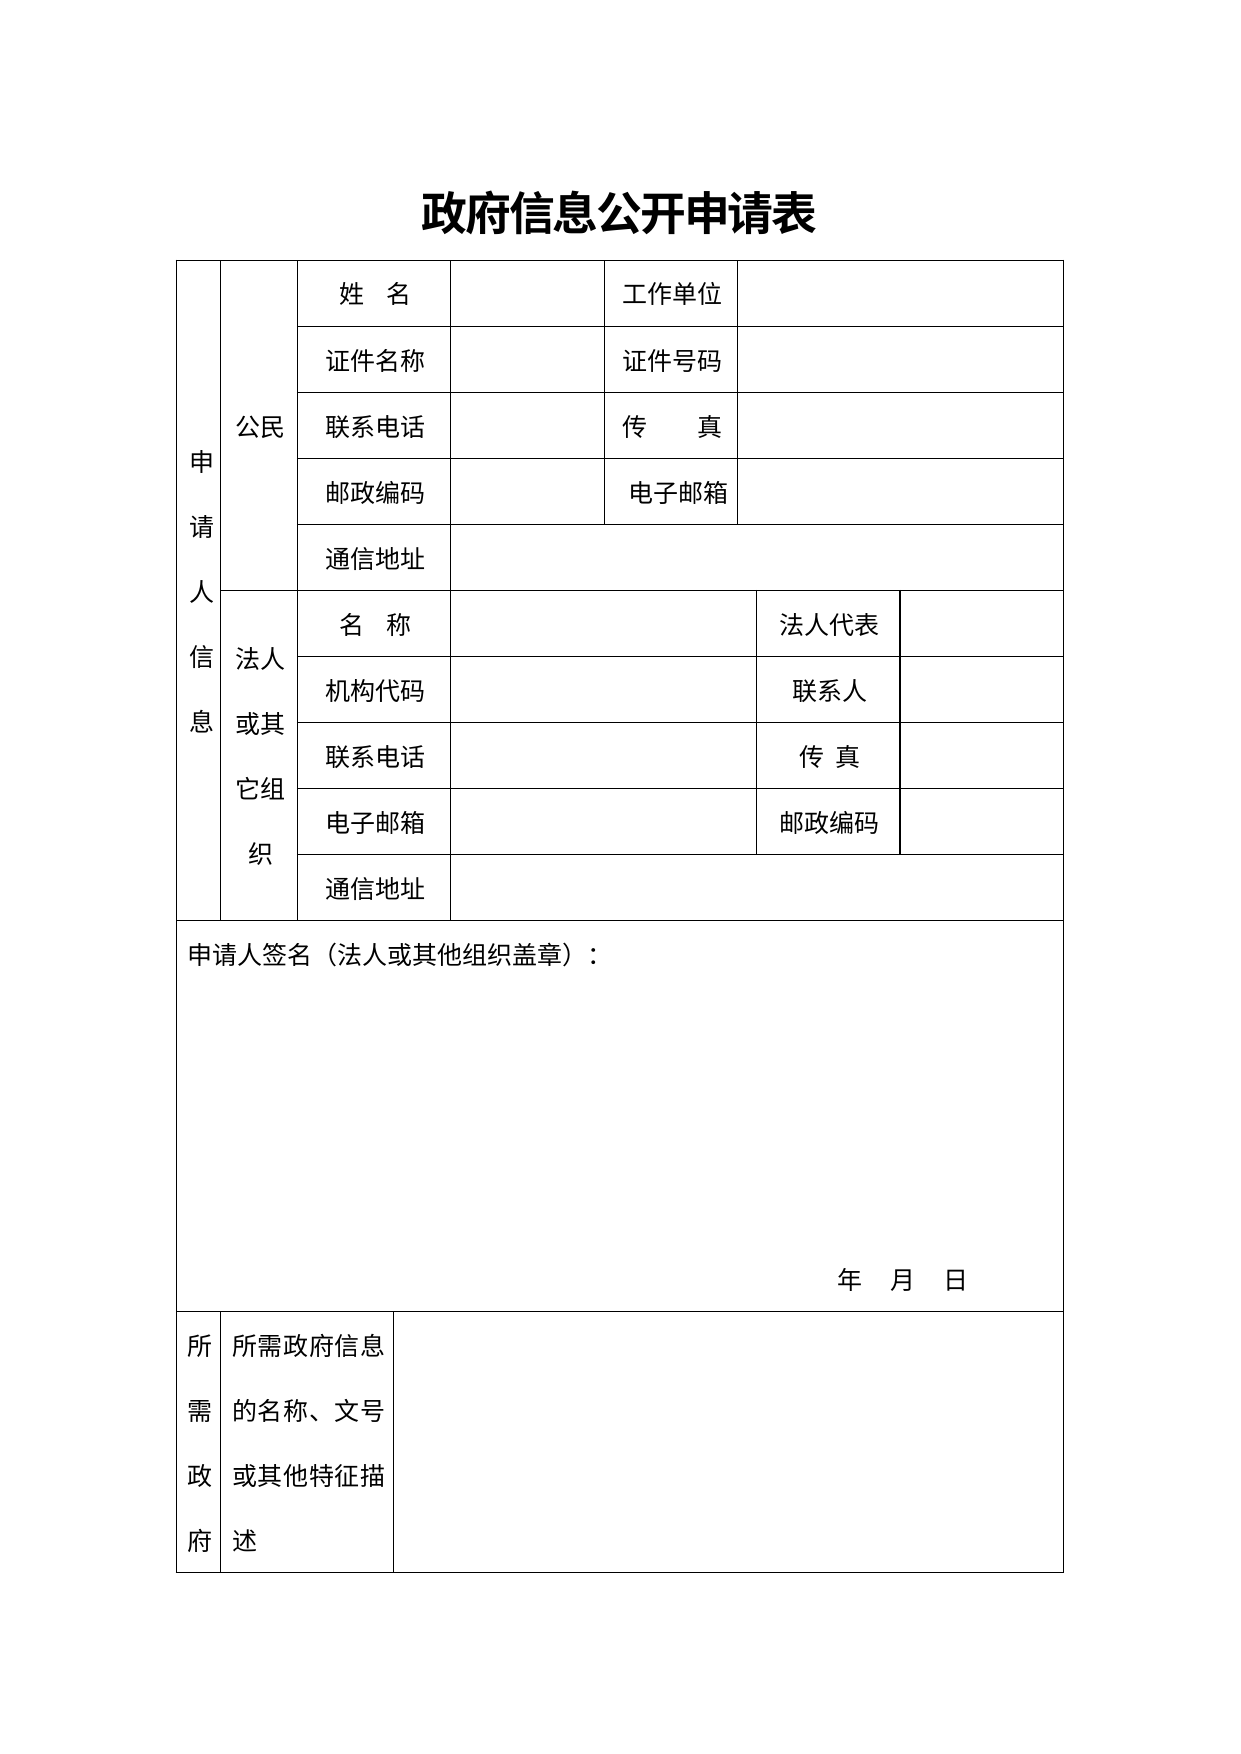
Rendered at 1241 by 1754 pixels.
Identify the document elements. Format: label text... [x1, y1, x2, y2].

table_header [451, 261, 604, 326]
table_cell 所需政府信息的名称、文号或其他特征描述 [221, 1312, 393, 1572]
table_cell 证件名称 [298, 327, 450, 392]
table_cell [738, 393, 1063, 458]
table_cell 名 称 [298, 591, 450, 656]
table_cell 申请人签名（法人或其他组织盖章）： 年 月 日 [177, 921, 1063, 1311]
table_cell 证件号码 [605, 327, 737, 392]
table_cell [451, 855, 1063, 920]
table_cell [738, 327, 1063, 392]
table_cell 法人或其它组织 [221, 591, 297, 920]
table_header 姓 名 [298, 261, 450, 326]
table_cell [901, 723, 1063, 788]
table_cell 邮政编码 [757, 789, 899, 854]
table_cell 电子邮箱 [298, 789, 450, 854]
table_cell [451, 327, 604, 392]
table_cell 法人代表 [757, 591, 899, 656]
table_cell [738, 459, 1063, 524]
table_cell 通信地址 [298, 525, 450, 590]
table_header 公民 [221, 261, 297, 590]
table_cell 联系人 [757, 657, 899, 722]
text 政府信息公开申请表 [187, 162, 1053, 259]
table_cell [451, 789, 756, 854]
table_cell 所需政府信息情况 [177, 1312, 220, 1572]
table_cell [451, 723, 756, 788]
table_cell [901, 591, 1063, 656]
table_cell [451, 591, 756, 656]
table_cell 传 真 [757, 723, 899, 788]
table_cell [451, 525, 1063, 590]
table_cell 邮政编码 [298, 459, 450, 524]
table_cell [394, 1312, 1063, 1572]
table_cell 传 真 [605, 393, 737, 458]
table_cell 通信地址 [298, 855, 450, 920]
table_cell 机构代码 [298, 657, 450, 722]
table_cell [451, 657, 756, 722]
table_cell [451, 459, 604, 524]
table_header 工作单位 [605, 261, 737, 326]
table_header 申请人信息 [177, 261, 220, 920]
table_cell [901, 789, 1063, 854]
table_cell [451, 393, 604, 458]
table_cell 联系电话 [298, 723, 450, 788]
table_cell 联系电话 [298, 393, 450, 458]
table_cell [901, 657, 1063, 722]
table_cell 电子邮箱 [605, 459, 737, 524]
table_header [738, 261, 1063, 326]
